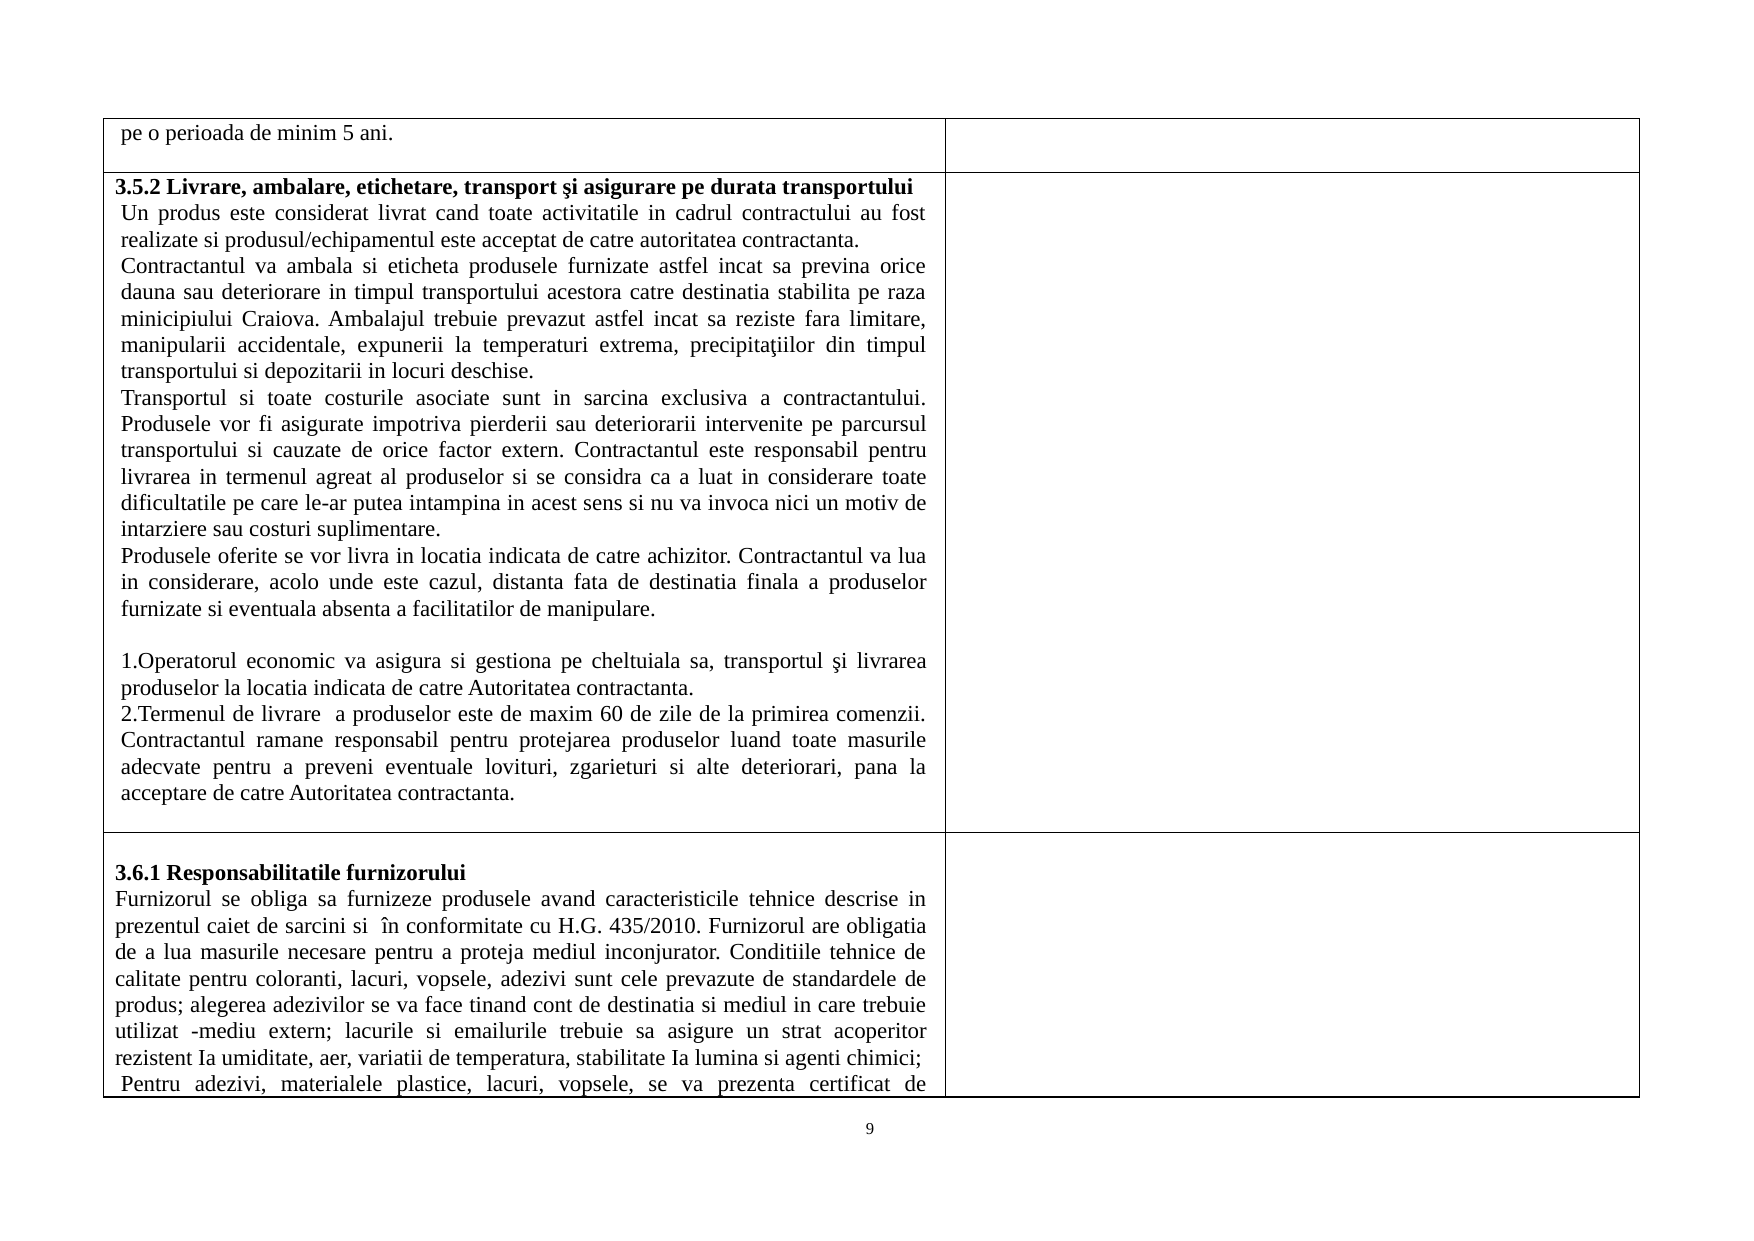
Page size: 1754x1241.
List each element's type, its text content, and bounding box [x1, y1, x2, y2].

table_cell 3.5.2 Livrare, ambalare, etichetare, transport şi asigurare pe durata transportului Un produs este considerat livrat cand toate activitatile in cadrul contractului au fost realizate si produsul/echipamentul este acceptat de catre autoritatea contractanta. Contractantul va ambala si eticheta produsele furnizate astfel incat sa previna orice dauna sau deteriorare in timpul transportului acestora catre destinatia stabilita pe raza minicipiului Craiova. Ambalajul trebuie prevazut astfel incat sa reziste fara limitare, manipularii accidentale, expunerii la temperaturi extrema, precipitaţiilor din timpul transportului si depozitarii in locuri deschise. Transportul si toate costurile asociate sunt in sarcina exclusiva a contractantului. Produsele vor fi asigurate impotriva pierderii sau deteriorarii intervenite pe parcursul transportului si cauzate de orice factor extern. Contractantul este responsabil pentru livrarea in termenul agreat al produselor si se considra ca a luat in considerare toate dificultatile pe care le-ar putea intampina in acest sens si nu va invoca nici un motiv de intarziere sau costuri suplimentare. Produsele oferite se vor livra in locatia indicata de catre achizitor. Contractantul va lua in considerare, acolo unde este cazul, distanta fata de destinatia finala a produselor furnizate si eventuala absenta a facilitatilor de manipulare. 1.Operatorul economic va asigura si gestiona pe cheltuiala sa, transportul şi livrarea produselor la locatia indicata de catre Autoritatea contractanta. 2.Termenul de livrare a produselor este de maxim 60 de zile de la primirea comenzii. Contractantul ramane responsabil pentru protejarea produselor luand toate masurile adecvate pentru a preveni eventuale lovituri, zgarieturi si alte deteriorari, pana la acceptare de catre Autoritatea contractanta. [104, 173, 945, 832]
table_cell [946, 119, 1639, 172]
table_cell [946, 173, 1639, 832]
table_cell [104, 833, 945, 1096]
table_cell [104, 119, 945, 172]
table_cell [946, 833, 1639, 1096]
